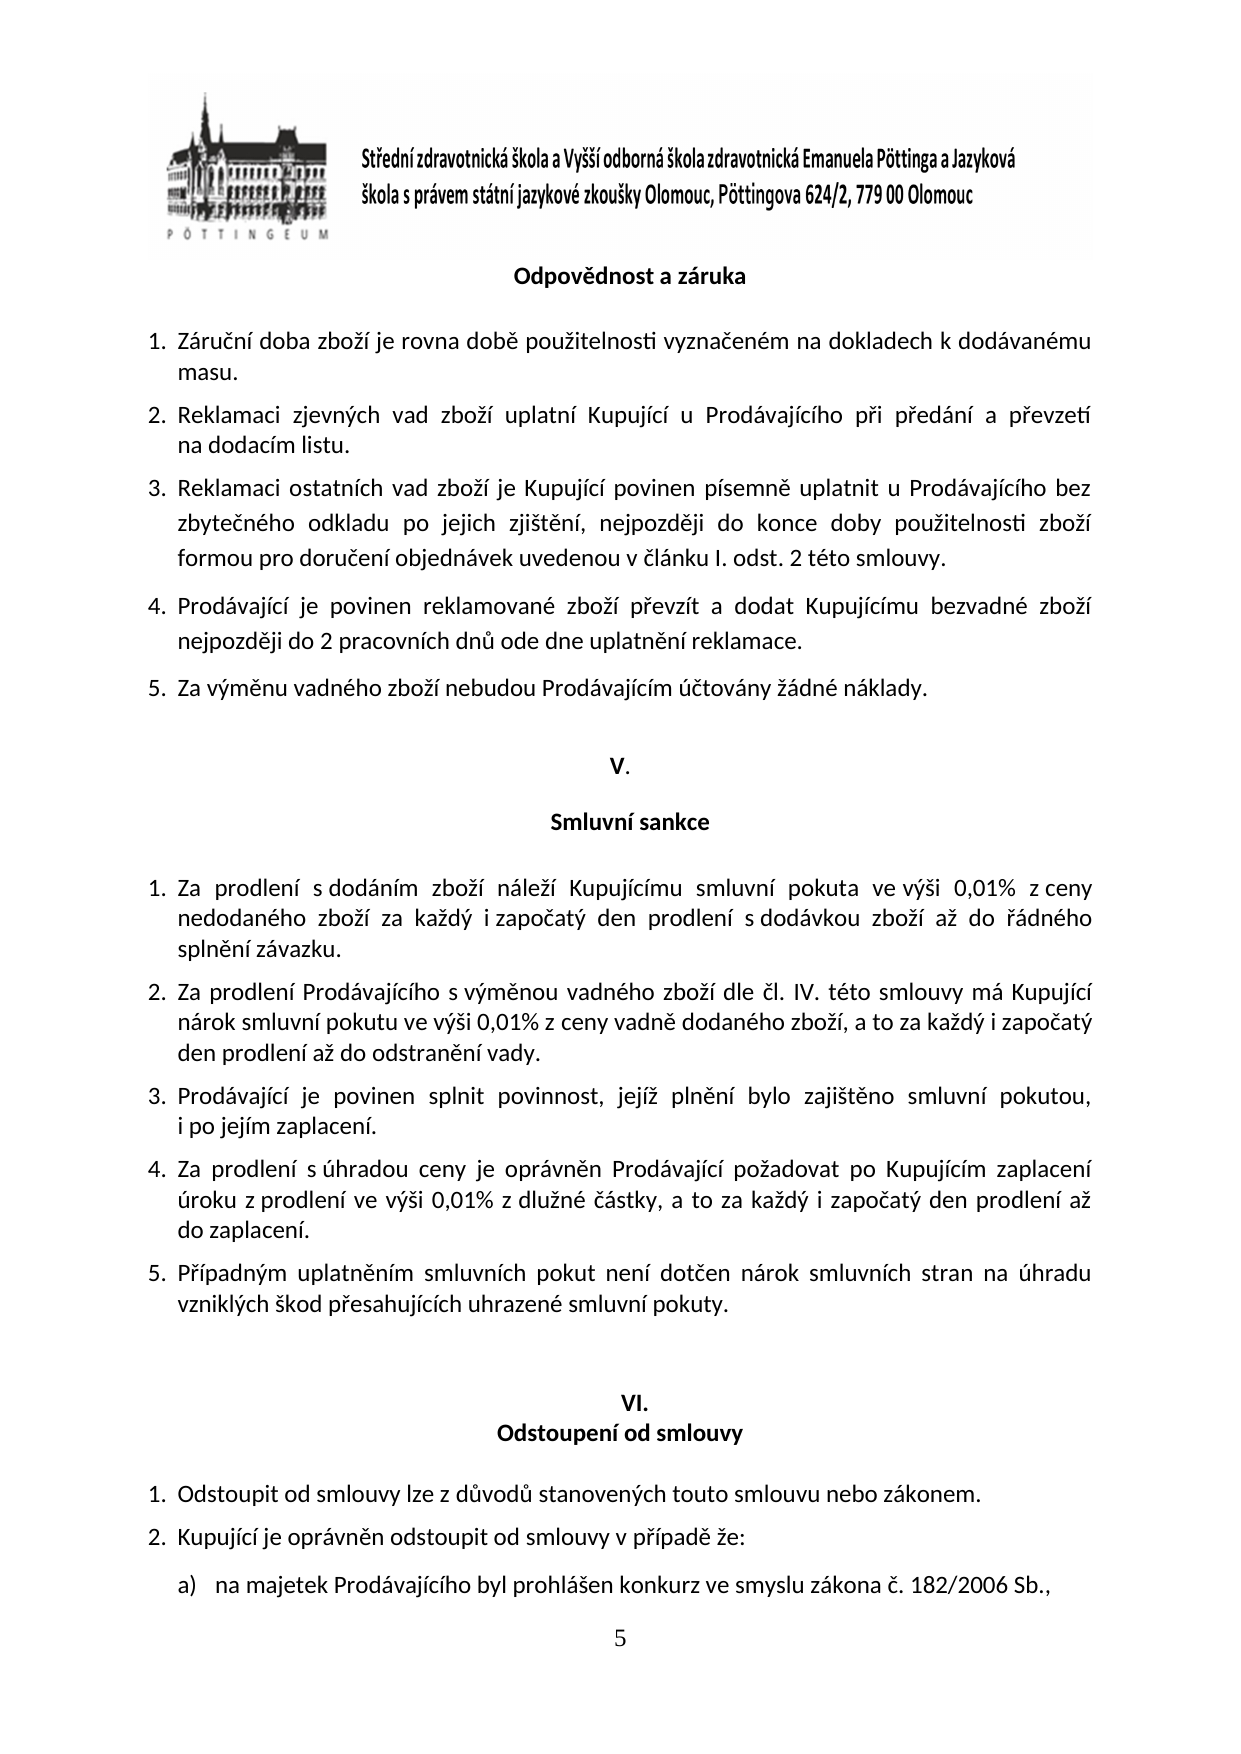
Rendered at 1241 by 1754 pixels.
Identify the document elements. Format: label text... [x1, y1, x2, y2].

list Za výměnu vadného zboží nebudou Prodávajícím účtovány žádné náklady. [148, 672, 1093, 703]
text VI. [177, 1387, 1093, 1417]
list Záruční doba zboží je rovna době použitelnosti vyznačeném na dokladech k dodávanému masu. [148, 325, 1093, 386]
list Reklamaci ostatních vad zboží je Kupující povinen písemně uplatnit u Prodávajícího bez zbytečného odkladu po jejich zjištění, nejpozději do konce doby použitelnosti zboží formou pro doručení objednávek uvedenou v článku I. odst. 2 této smlouvy. [148, 472, 1093, 573]
subtitle Odpovědnost a záruka [168, 260, 1093, 290]
list Případným uplatněním smluvních pokut není dotčen nárok smluvních stran na úhradu vzniklých škod přesahujících uhrazené smluvní pokuty. [148, 1258, 1093, 1319]
list Reklamaci zjevných vad zboží uplatní Kupující u Prodávajícího při předání a převzetí na dodacím listu. [148, 399, 1093, 460]
list Prodávající je povinen splnit povinnost, jejíž plnění bylo zajištěno smluvní pokutou, i po jejím zaplacení. [148, 1080, 1093, 1141]
subtitle Smluvní sankce [168, 806, 1093, 837]
list Odstoupit od smlouvy lze z důvodů stanovených touto smlouvu nebo zákonem. [148, 1478, 1093, 1509]
picture [147, 73, 1093, 260]
list Kupující je oprávněn odstoupit od smlouvy v případě že: [148, 1522, 1093, 1552]
list na majetek Prodávajícího byl prohlášen konkurz ve smyslu zákona č. 182/2006 Sb., [177, 1569, 1093, 1599]
text Odstoupení od smlouvy [148, 1417, 1093, 1448]
list Za prodlení s úhradou ceny je oprávněn Prodávající požadovat po Kupujícím zaplacení úroku z prodlení ve výši 0,01% z dlužné částky, a to za každý i započatý den prodlení až do zaplacení. [148, 1153, 1093, 1245]
text V. [148, 751, 1093, 781]
list Za prodlení s dodáním zboží náleží Kupujícímu smluvní pokuta ve výši 0,01% z ceny nedodaného zboží za každý i započatý den prodlení s dodávkou zboží až do řádného splnění závazku. [148, 872, 1093, 963]
list Prodávající je povinen reklamované zboží převzít a dodat Kupujícímu bezvadné zboží nejpozději do 2 pracovních dnů ode dne uplatnění reklamace. [148, 590, 1093, 656]
list Za prodlení Prodávajícího s výměnou vadného zboží dle čl. IV. této smlouvy má Kupující nárok smluvní pokutu ve výši 0,01% z ceny vadně dodaného zboží, a to za každý i započatý den prodlení až do odstranění vady. [148, 976, 1093, 1067]
